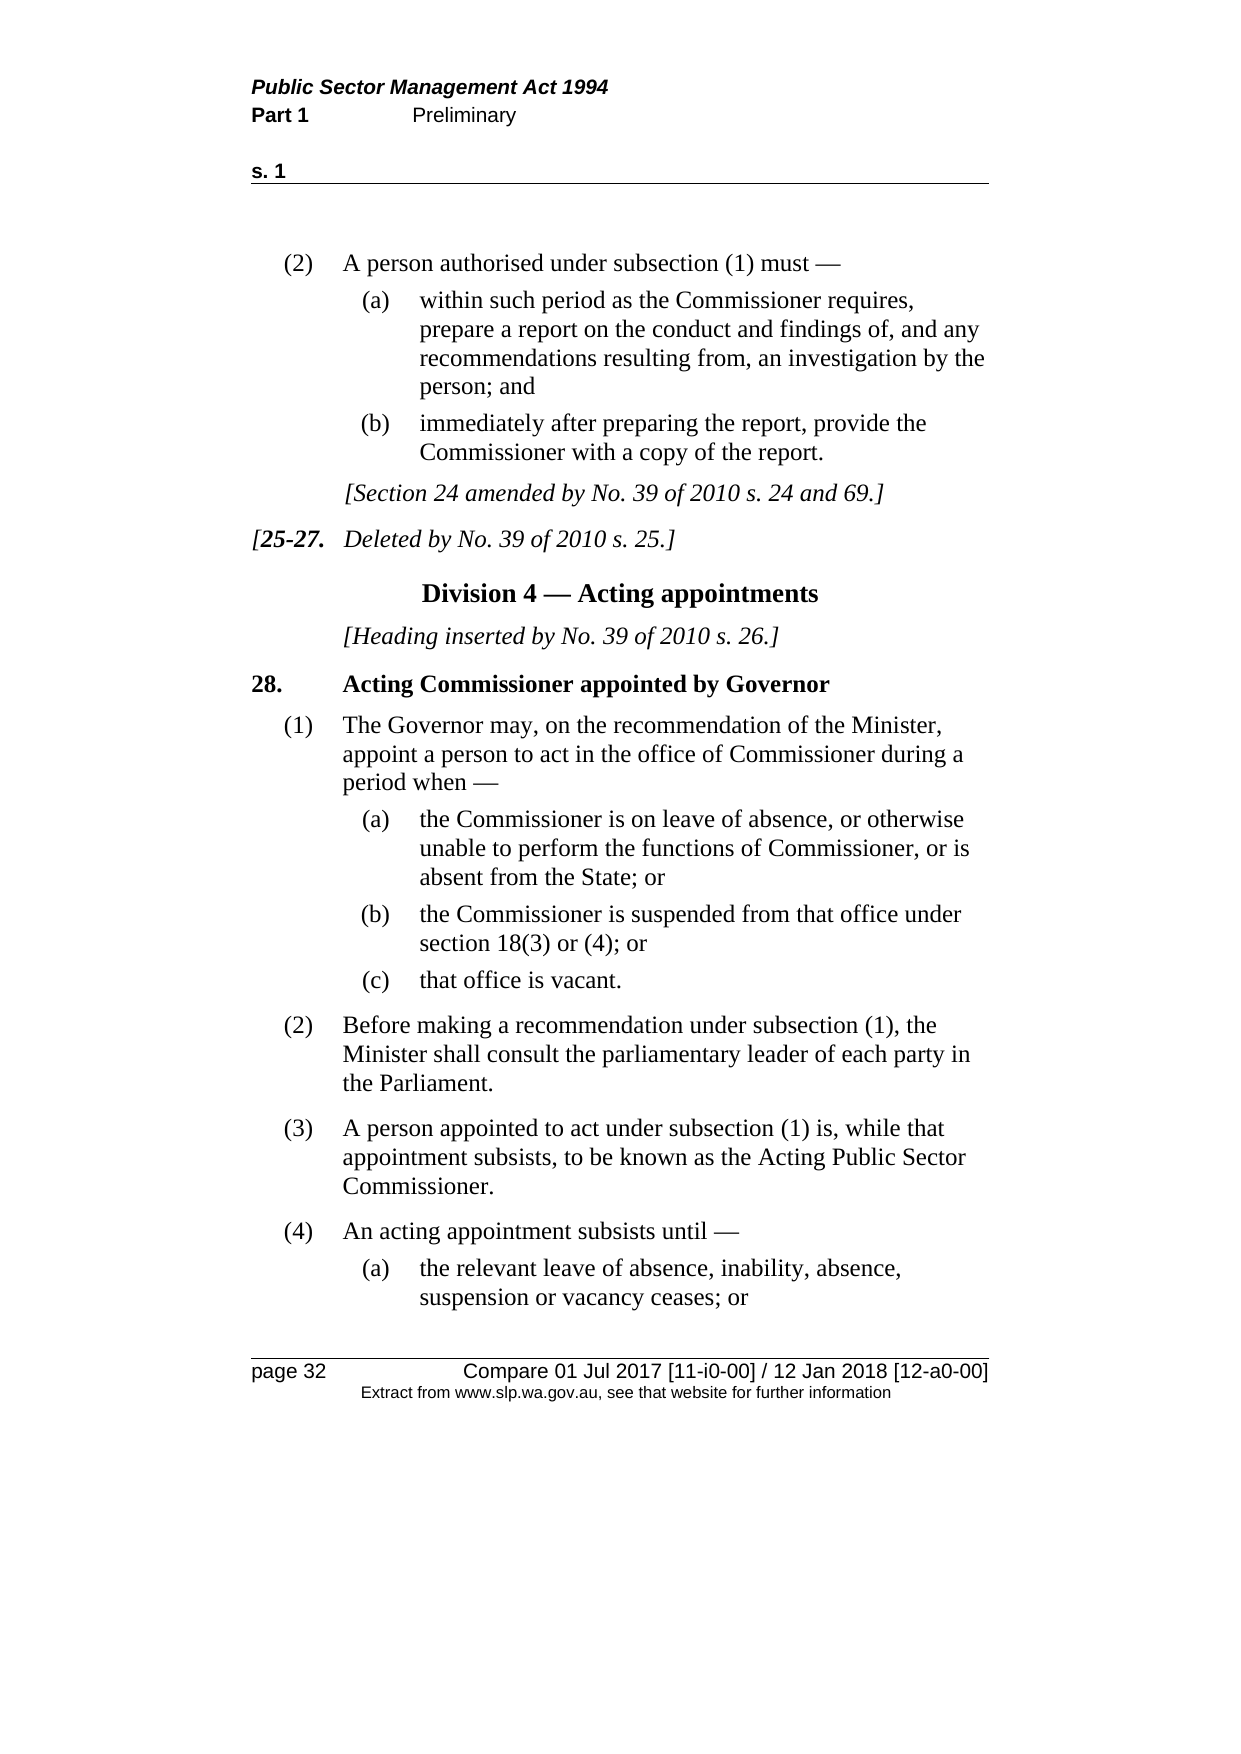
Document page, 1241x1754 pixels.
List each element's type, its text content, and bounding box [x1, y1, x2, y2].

text (a) the Commissioner is on leave of absence, or otherwise unable to perform the functions of Commissioner, or is absent from the State; or [251, 804, 989, 891]
text [25-27. Deleted by No. 39 of 2010 s. 25.] [251, 524, 989, 553]
text (a) within such period as the Commissioner requires, prepare a report on the conduct and findings of, and any recommendations resulting from, an investigation by the person; and [251, 285, 989, 400]
text (c) that office is vacant. [251, 965, 989, 994]
subtitle 28. Acting Commissioner appointed by Governor [251, 669, 989, 697]
subtitle Division 4 — Acting appointments [251, 578, 989, 609]
text (2) A person authorised under subsection (1) must — [251, 248, 989, 277]
text (3) A person appointed to act under subsection (1) is, while that appointment subsists, to be known as the Acting Public Sector Commissioner. [251, 1113, 989, 1199]
text (2) Before making a recommendation under subsection (1), the Minister shall consult the parliamentary leader of each party in the Parliament. [251, 1010, 989, 1097]
text (1) The Governor may, on the recommendation of the Minister, appoint a person to act in the office of Commissioner during a period when — [251, 710, 989, 796]
text (b) immediately after preparing the report, provide the Commissioner with a copy of the report. [251, 408, 989, 466]
text (4) An acting appointment subsists until — [251, 1216, 989, 1245]
subtitle [Heading inserted by No. 39 of 2010 s. 26.] [251, 621, 989, 650]
text [Section 24 amended by No. 39 of 2010 s. 24 and 69.] [251, 478, 989, 507]
text (a) the relevant leave of absence, inability, absence, suspension or vacancy ceases; or [251, 1253, 989, 1311]
text (b) the Commissioner is suspended from that office under section 18(3) or (4); or [251, 899, 989, 957]
